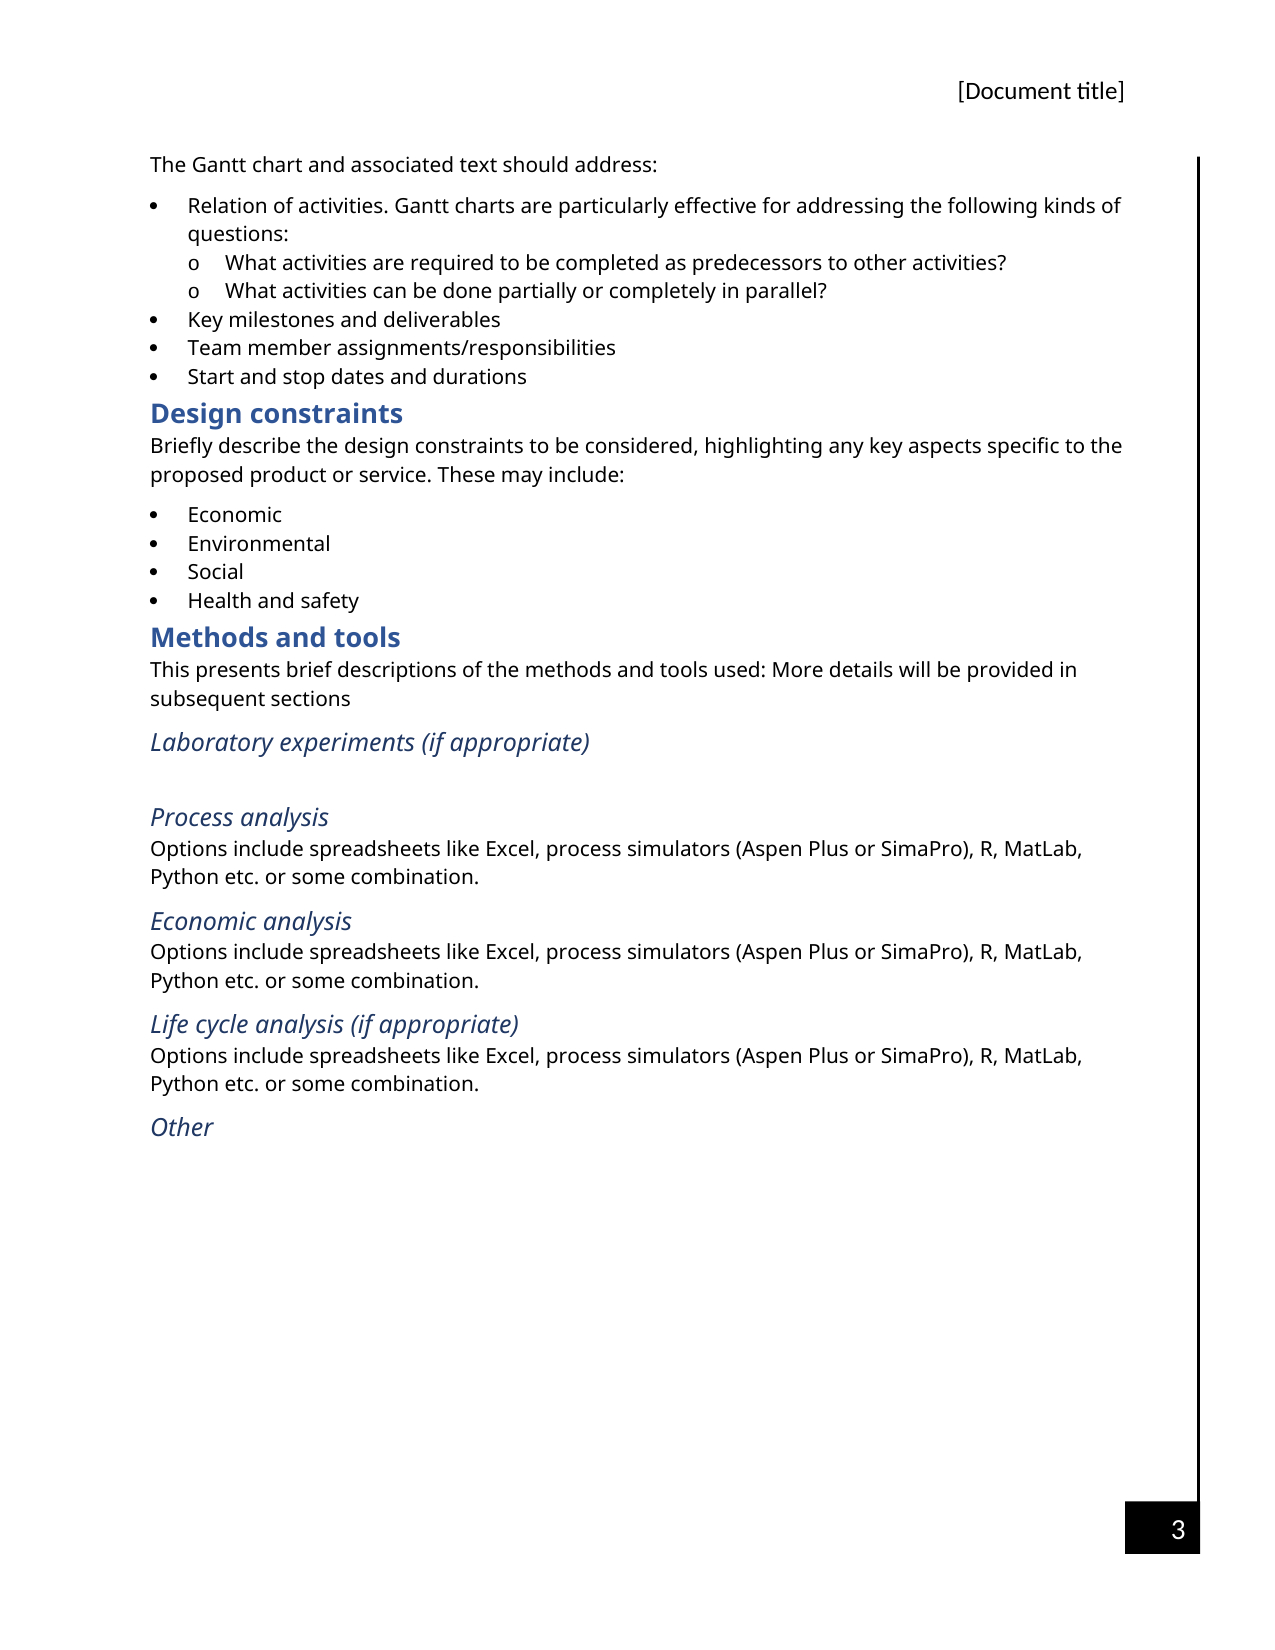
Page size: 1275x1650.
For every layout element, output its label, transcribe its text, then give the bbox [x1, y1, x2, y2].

text The Gantt chart and associated text should address: [150, 150, 1125, 178]
subtitle Design constraints [150, 394, 1125, 431]
list Team member assignments/responsibilities [150, 333, 1125, 362]
subtitle Methods and tools [150, 618, 1125, 655]
list What activities can be done partially or completely in parallel? [187, 276, 1125, 305]
subtitle Laboratory experiments (if appropriate) [150, 725, 1125, 759]
text Options include spreadsheets like Excel, process simulators (Aspen Plus or SimaPro), R, MatLab, Python etc. or some combination. [150, 937, 1125, 994]
subtitle Life cycle analysis (if appropriate) [150, 1007, 1125, 1041]
list Social [150, 557, 1125, 586]
subtitle Economic analysis [150, 903, 1125, 937]
text Options include spreadsheets like Excel, process simulators (Aspen Plus or SimaPro), R, MatLab, Python etc. or some combination. [150, 834, 1125, 891]
list Key milestones and deliverables [150, 305, 1125, 333]
list Environmental [150, 529, 1125, 557]
list Economic [150, 501, 1125, 529]
subtitle Process analysis [150, 800, 1125, 834]
subtitle Other [150, 1110, 1125, 1144]
text Options include spreadsheets like Excel, process simulators (Aspen Plus or SimaPro), R, MatLab, Python etc. or some combination. [150, 1041, 1125, 1098]
text This presents brief descriptions of the methods and tools used: More details will be provided in subsequent sections [150, 655, 1125, 712]
list What activities are required to be completed as predecessors to other activities? [187, 248, 1125, 276]
list Health and safety [150, 586, 1125, 614]
list Start and stop dates and durations [150, 362, 1125, 390]
text Briefly describe the design constraints to be considered, highlighting any key aspects specific to the proposed product or service. These may include: [150, 431, 1125, 488]
list Relation of activities. Gantt charts are particularly effective for addressing the following kinds of questions: [150, 191, 1125, 248]
